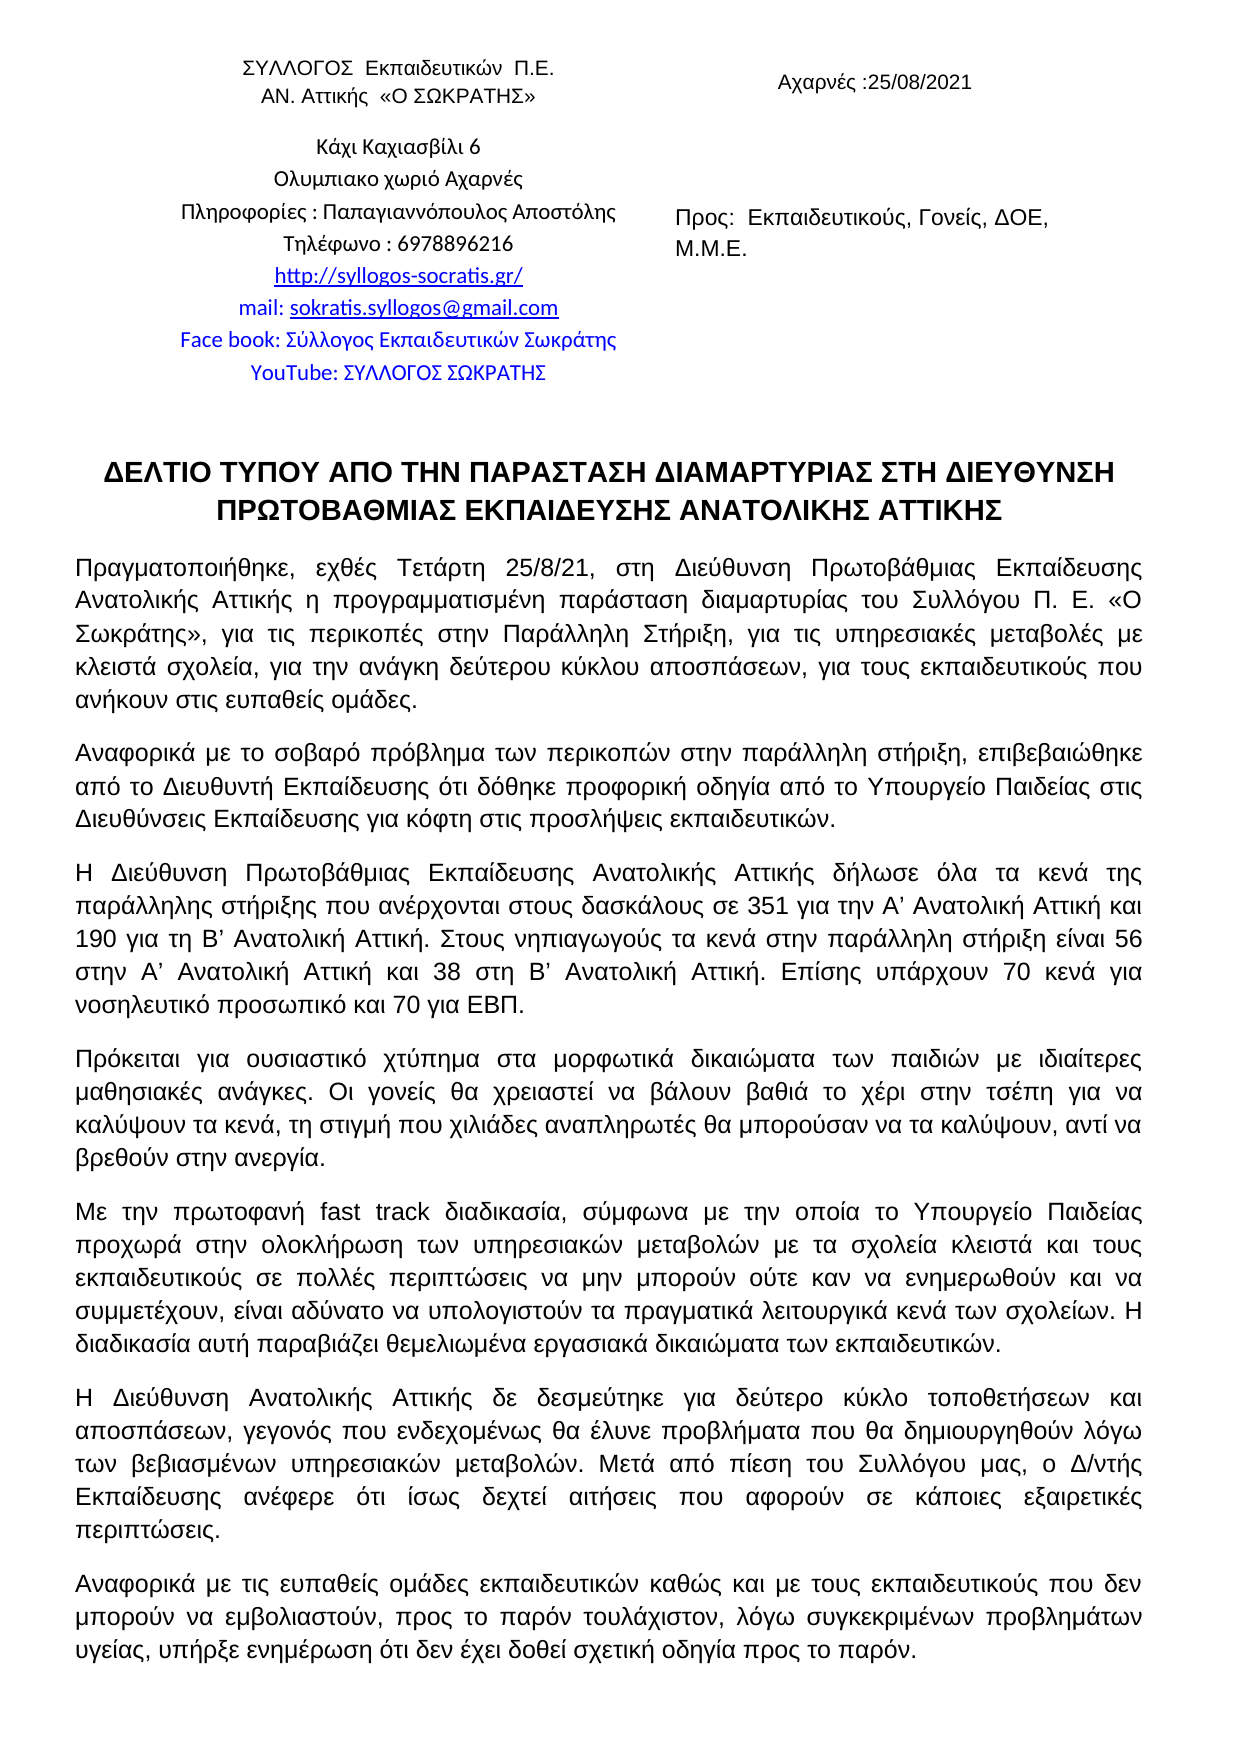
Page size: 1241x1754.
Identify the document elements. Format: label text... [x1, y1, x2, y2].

table_cell Kάχι Καχιασβίλι 6 Ολυμπιακο χωριό Αχαρνές Πληροφορίες : Παπαγιαννόπουλος Αποστόλης Τηλέφωνο : 6978896216 http://syllogos-socratis.gr/ mail: sokratis.syllogos@gmail.com Face book: Σύλλογος Εκπαιδευτικών Σωκράτης YouTube: ΣΥΛΛΟΓΟΣ ΣΩΚΡΑΤΗΣ [133, 133, 664, 410]
text Η Διεύθυνση Ανατολικής Αττικής δε δεσμεύτηκε για δεύτερο κύκλο τοποθετήσεων και αποσπάσεων, γεγονός που ενδεχομένως θα έλυνε προβλήματα που θα δημιουργηθούν λόγω των βεβιασμένων υπηρεσιακών μεταβολών. Μετά από πίεση του Συλλόγου μας, ο Δ/ντής Εκπαίδευσης ανέφερε ότι ίσως δεχτεί αιτήσεις που αφορούν σε κάποιες εξαιρετικές περιπτώσεις. [75, 1383, 1144, 1544]
table_header Αχαρνές :25/08/2021 [664, 56, 1086, 132]
text ΔΕΛΤΙΟ ΤΥΠΟΥ ΑΠΟ ΤΗΝ ΠΑΡΑΣΤΑΣΗ ΔΙΑΜΑΡΤΥΡΙΑΣ ΣΤΗ ΔΙΕΥΘΥΝΣΗ ΠΡΩΤΟΒΑΘΜΙΑΣ ΕΚΠΑΙΔΕΥΣΗΣ ΑΝΑΤΟΛΙΚΗΣ ΑΤΤΙΚΗΣ [75, 454, 1144, 527]
table_header ΣΥΛΛΟΓΟΣ Εκπαιδευτικών Π.Ε. ΑΝ. Αττικής «Ο ΣΩΚΡΑΤΗΣ» [133, 56, 664, 132]
table_cell Προς: Εκπαιδευτικούς, Γονείς, ΔΟΕ, Μ.Μ.Ε. [664, 133, 1086, 410]
text Με την πρωτοφανή fast track διαδικασία, σύμφωνα με την οποία το Υπουργείο Παιδείας προχωρά στην ολοκλήρωση των υπηρεσιακών μεταβολών με τα σχολεία κλειστά και τους εκπαιδευτικούς σε πολλές περιπτώσεις να μην μπορούν ούτε καν να ενημερωθούν και να συμμετέχουν, είναι αδύνατο να υπολογιστούν τα πραγματικά λειτουργικά κενά των σχολείων. Η διαδικασία αυτή παραβιάζει θεμελιωμένα εργασιακά δικαιώματα των εκπαιδευτικών. [75, 1197, 1144, 1358]
text Πραγματοποιήθηκε, εχθές Τετάρτη 25/8/21, στη Διεύθυνση Πρωτοβάθμιας Εκπαίδευσης Ανατολικής Αττικής η προγραμματισμένη παράσταση διαμαρτυρίας του Συλλόγου Π. Ε. «Ο Σωκράτης», για τις περικοπές στην Παράλληλη Στήριξη, για τις υπηρεσιακές μεταβολές με κλειστά σχολεία, για την ανάγκη δεύτερου κύκλου αποσπάσεων, για τους εκπαιδευτικούς που ανήκουν στις ευπαθείς ομάδες. [75, 552, 1144, 713]
text Η Διεύθυνση Πρωτοβάθμιας Εκπαίδευσης Ανατολικής Αττικής δήλωσε όλα τα κενά της παράλληλης στήριξης που ανέρχονται στους δασκάλους σε 351 για την Α’ Ανατολική Αττική και 190 για τη Β’ Ανατολική Αττική. Στους νηπιαγωγούς τα κενά στην παράλληλη στήριξη είναι 56 στην Α’ Ανατολική Αττική και 38 στη Β’ Ανατολική Αττική. Επίσης υπάρχουν 70 κενά για νοσηλευτικό προσωπικό και 70 για ΕΒΠ. [75, 858, 1144, 1019]
text Αναφορικά με το σοβαρό πρόβλημα των περικοπών στην παράλληλη στήριξη, επιβεβαιώθηκε από το Διευθυντή Εκπαίδευσης ότι δόθηκε προφορική οδηγία από το Υπουργείο Παιδείας στις Διευθύνσεις Εκπαίδευσης για κόφτη στις προσλήψεις εκπαιδευτικών. [75, 738, 1144, 833]
text Αναφορικά με τις ευπαθείς ομάδες εκπαιδευτικών καθώς και με τους εκπαιδευτικούς που δεν μπορούν να εμβολιαστούν, προς το παρόν τουλάχιστον, λόγω συγκεκριμένων προβλημάτων υγείας, υπήρξε ενημέρωση ότι δεν έχει δοθεί σχετική οδηγία προς το παρόν. [75, 1569, 1144, 1664]
text Πρόκειται για ουσιαστικό χτύπημα στα μορφωτικά δικαιώματα των παιδιών με ιδιαίτερες μαθησιακές ανάγκες. Οι γονείς θα χρειαστεί να βάλουν βαθιά το χέρι στην τσέπη για να καλύψουν τα κενά, τη στιγμή που χιλιάδες αναπληρωτές θα μπορούσαν να τα καλύψουν, αντί να βρεθούν στην ανεργία. [75, 1044, 1144, 1172]
